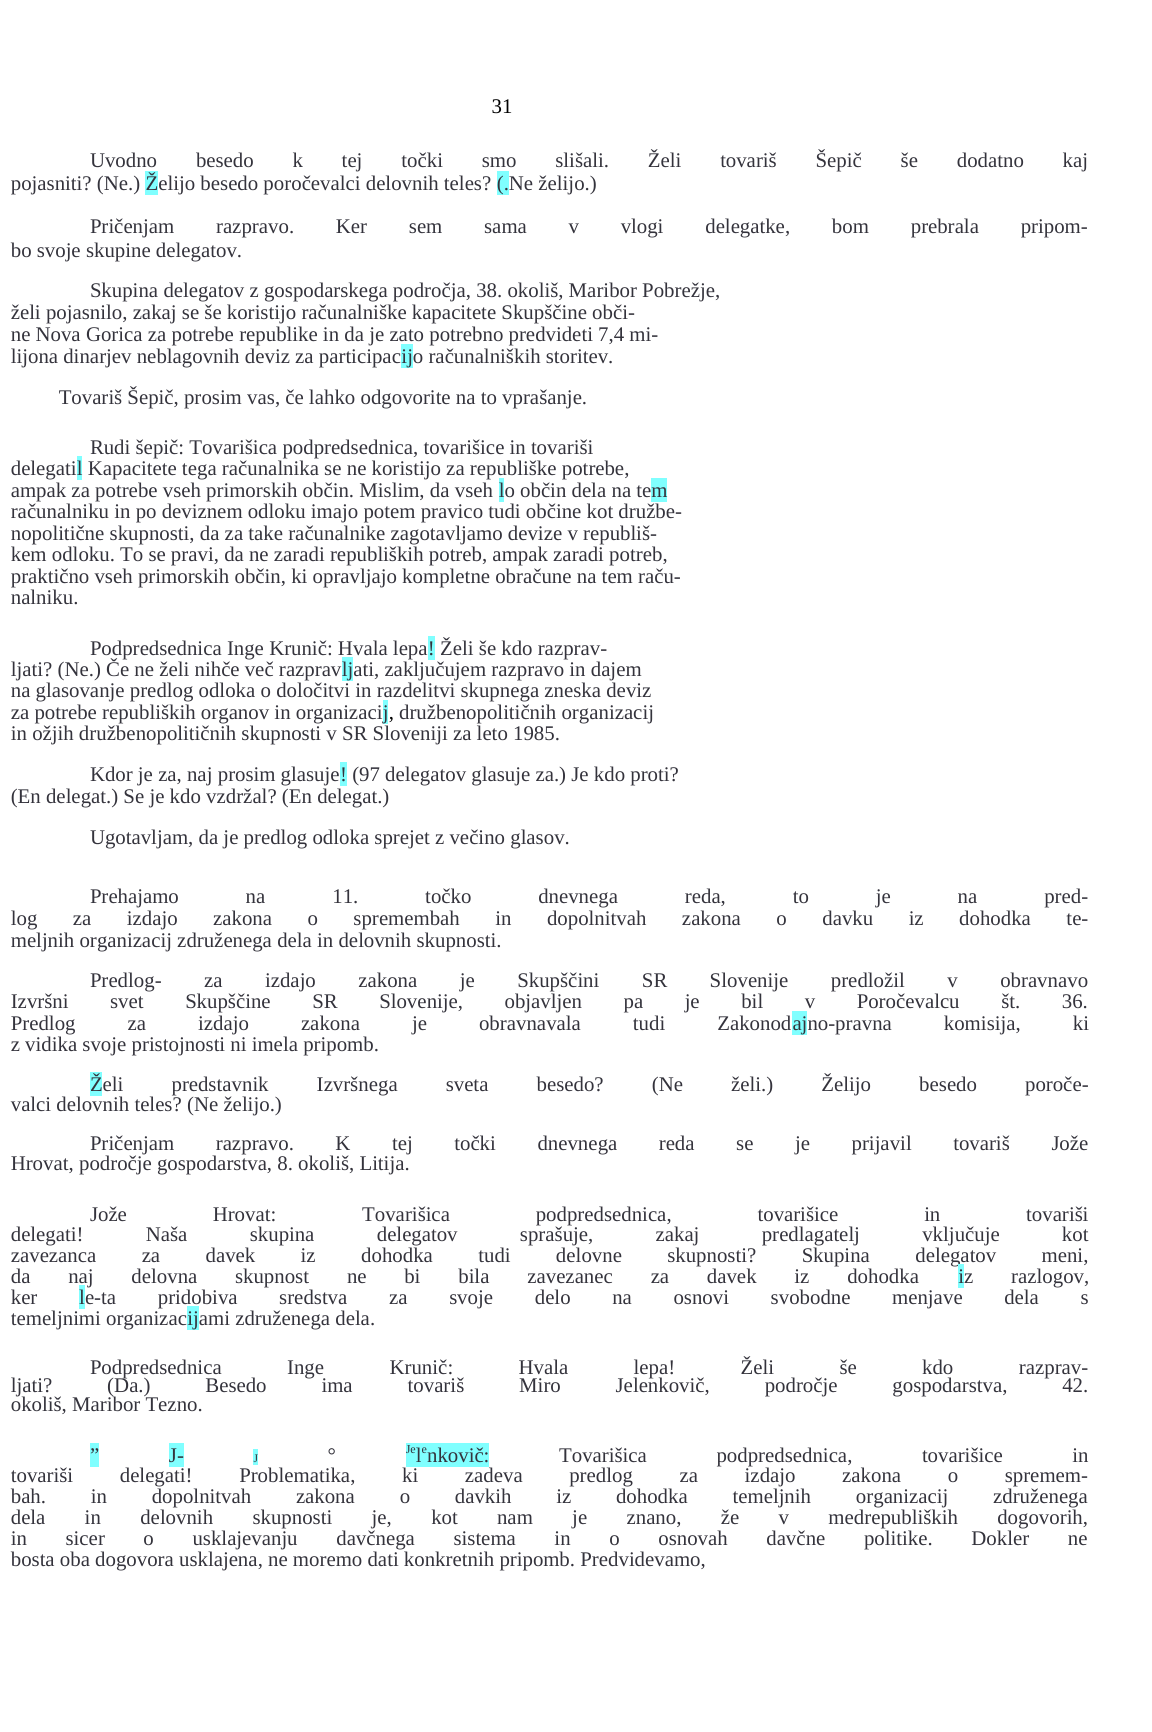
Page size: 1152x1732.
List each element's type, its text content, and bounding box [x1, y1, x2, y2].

text Jože Hrovat: Tovarišica podpredsednica, tovarišice in tovariši delegati! Naša skupina delegatov sprašuje, zakaj predlagatelj vključuje kot zavezanca za davek iz dohodka tudi delovne skupnosti? Skupina delegatov meni, da naj delovna skupnost ne bi bila zavezanec za davek iz dohodka iz razlogov, ker le-ta pridobiva sredstva za svoje delo na osnovi svobodne menjave dela s temeljnimi organizacijami združenega dela. [11, 1204, 1089, 1330]
text Pričenjam razpravo. Ker sem sama v vlogi delegatke, bom prebrala pripom- bo svoje skupine delegatov. [11, 213, 1089, 262]
text Želi predstavnik Izvršnega sveta besedo? (Ne želi.) Želijo besedo poroče- valci delovnih teles? (Ne želijo.) [11, 1075, 1089, 1116]
text Skupina delegatov z gospodarskega področja, 38. okoliš, Maribor Pobrežje, želi pojasnilo, zakaj se še koristijo računalniške kapacitete Skupščine obči- ne Nova Gorica za potrebe republike in da je zato potrebno predvideti 7,4 mi- lijona dinarjev neblagovnih deviz za participacijo računalniških storitev. [11, 280, 1089, 368]
text Kdor je za, naj prosim glasuje! (97 delegatov glasuje za.) Je kdo proti? (En delegat.) Se je kdo vzdržal? (En delegat.) [11, 764, 1089, 808]
text Prehajamo na 11. točko dnevnega reda, to je na pred- log za izdajo zakona o spremembah in dopolnitvah zakona o davku iz dohodka te- meljnih organizacij združenega dela in delovnih skupnosti. [11, 886, 1089, 952]
text Pričenjam razpravo. K tej točki dnevnega reda se je prijavil tovariš Jože Hrovat, področje gospodarstva, 8. okoliš, Litija. [11, 1134, 1089, 1175]
text Uvodno besedo k tej točki smo slišali. Želi tovariš Šepič še dodatno kaj pojasniti? (Ne.) Želijo besedo poročevalci delovnih teles? (.Ne želijo.) [11, 149, 1089, 195]
text Podpredsednica Inge Krunič: Hvala lepa! Želi še kdo razprav- ljati? (Ne.) Če ne želi nihče več razpravljati, zaključujem razpravo in dajem na glasovanje predlog odloka o določitvi in razdelitvi skupnega zneska deviz za potrebe republiških organov in organizacij, družbenopolitičnih organizacij in ožjih družbenopolitičnih skupnosti v SR Sloveniji za leto 1985. [11, 638, 1089, 745]
text Tovariš Šepič, prosim vas, če lahko odgovorite na to vprašanje. [11, 387, 1089, 408]
text Ugotavljam, da je predlog odloka sprejet z večino glasov. [11, 827, 1089, 848]
text Podpredsednica Inge Krunič: Hvala lepa! Želi še kdo razprav- ljati? (Da.) Besedo ima tovariš Miro Jelenkovič, področje gospodarstva, 42. okoliš, Maribor Tezno. [11, 1359, 1089, 1416]
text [11, 1445, 1089, 1571]
text Rudi šepič: Tovarišica podpredsednica, tovarišice in tovariši delegatil Kapacitete tega računalnika se ne koristijo za republiške potrebe, ampak za potrebe vseh primorskih občin. Mislim, da vseh lo občin dela na tem računalniku in po deviznem odloku imajo potem pravico tudi občine kot družbe- nopolitične skupnosti, da za take računalnike zagotavljamo devize v republiš- kem odloku. To se pravi, da ne zaradi republiških potreb, ampak zaradi potreb, praktično vseh primorskih občin, ki opravljajo kompletne obračune na tem raču- nalniku. [11, 437, 1089, 609]
text Predlog- za izdajo zakona je Skupščini SR Slovenije predložil v obravnavo Izvršni svet Skupščine SR Slovenije, objavljen pa je bil v Poročevalcu št. 36. Predlog za izdajo zakona je obravnavala tudi Zakonodajno-pravna komisija, ki z vidika svoje pristojnosti ni imela pripomb. [11, 971, 1089, 1056]
